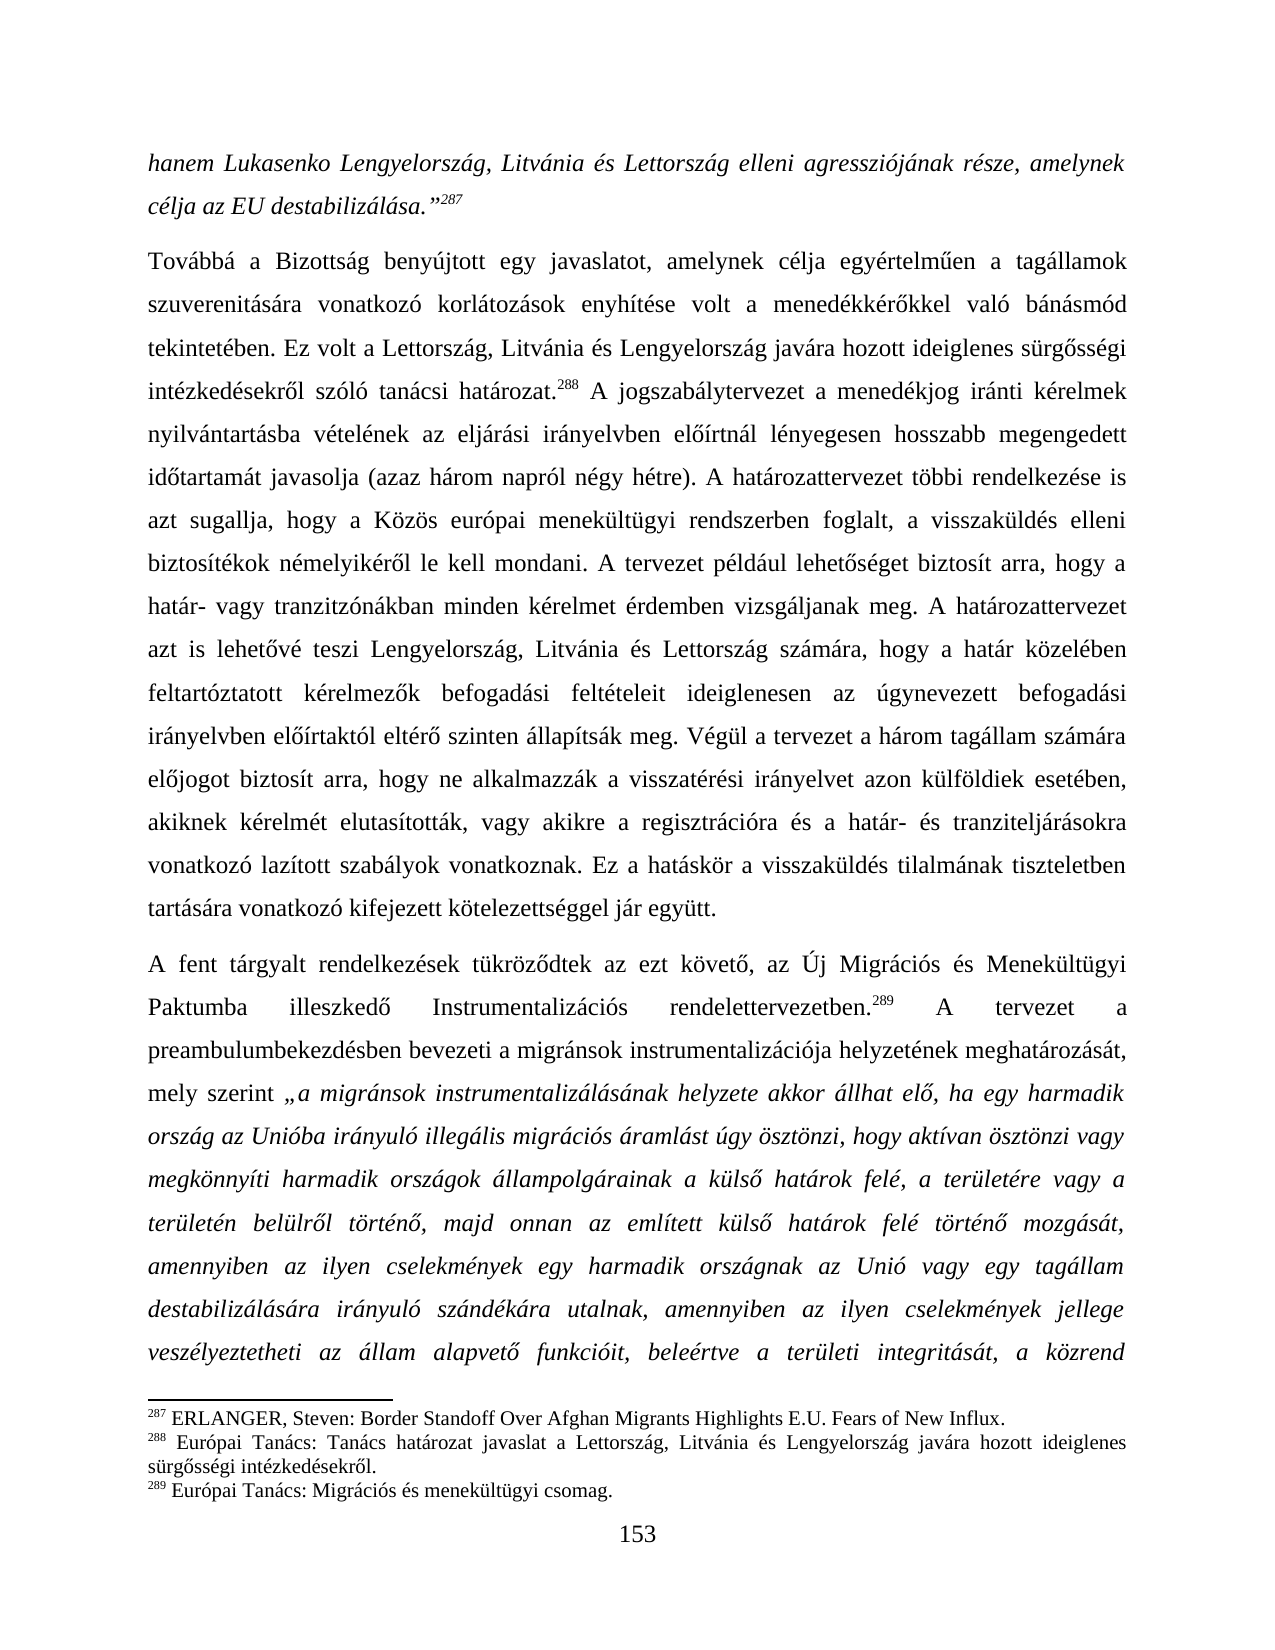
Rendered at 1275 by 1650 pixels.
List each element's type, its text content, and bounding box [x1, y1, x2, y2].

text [148, 949, 1127, 1366]
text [148, 148, 1127, 219]
text Továbbá a Bizottság benyújtott egy javaslatot, amelynek célja egyértelműen a tagállamok szuverenitására vonatkozó korlátozások enyhítése volt a menedékkérőkkel való bánásmód tekintetében. Ez volt a Lettország, Litvánia és Lengyelország javára hozott ideiglenes sürgősségi intézkedésekről szóló tanácsi határozat. A jogszabálytervezet a menedékjog iránti kérelmek nyilvántartásba vételének az eljárási irányelvben előírtnál lényegesen hosszabb megengedett időtartamát javasolja (azaz három napról négy hétre). A határozattervezet többi rendelkezése is azt sugallja, hogy a Közös európai menekültügyi rendszerben foglalt, a visszaküldés elleni biztosítékok némelyikéről le kell mondani. A tervezet például lehetőséget biztosít arra, hogy a határ- vagy tranzitzónákban minden kérelmet érdemben vizsgáljanak meg. A határozattervezet azt is lehetővé teszi Lengyelország, Litvánia és Lettország számára, hogy a határ közelében feltartóztatott kérelmezők befogadási feltételeit ideiglenesen az úgynevezett befogadási irányelvben előírtaktól eltérő szinten állapítsák meg. Végül a tervezet a három tagállam számára előjogot biztosít arra, hogy ne alkalmazzák a visszatérési irányelvet azon külföldiek esetében, akiknek kérelmét elutasították, vagy akikre a regisztrációra és a határ- és tranziteljárásokra vonatkozó lazított szabályok vonatkoznak. Ez a hatáskör a visszaküldés tilalmának tiszteletben tartására vonatkozó kifejezett kötelezettséggel jár együtt. [148, 246, 1127, 922]
